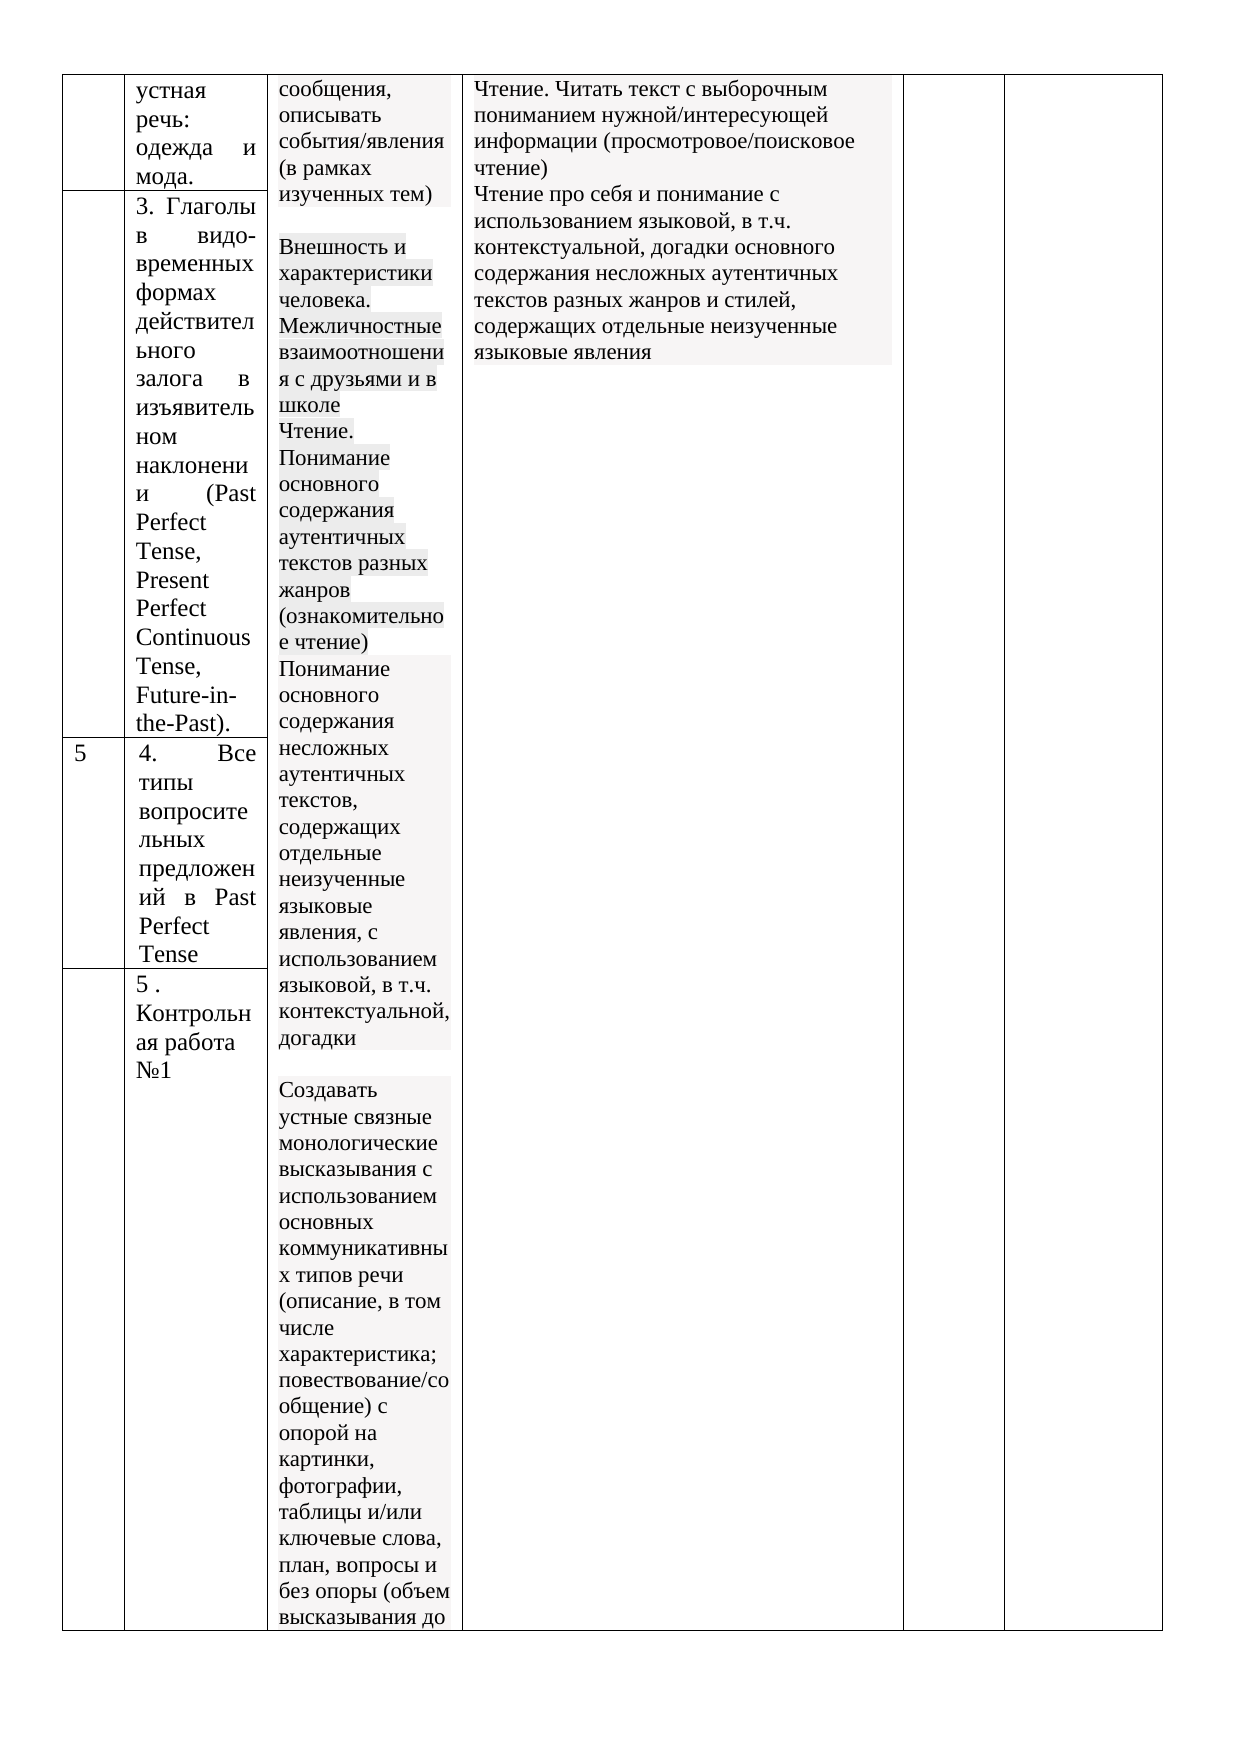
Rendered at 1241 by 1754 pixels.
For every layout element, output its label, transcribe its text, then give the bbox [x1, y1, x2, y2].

table_cell [63, 75, 124, 190]
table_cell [125, 75, 267, 190]
table_cell 5 [63, 738, 124, 968]
table_cell 3. Глаголы в видо-временных формах действительного залога в изъявительном наклонении (Past Perfect Tense, Present Perfect Continuous Tense, Future-in-the-Past). [125, 191, 267, 737]
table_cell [125, 969, 267, 1630]
table_cell [63, 191, 124, 737]
table_cell [63, 969, 124, 1630]
table_cell 4. Все типы вопросительных предложений в Past Perfect Tense [125, 738, 267, 968]
